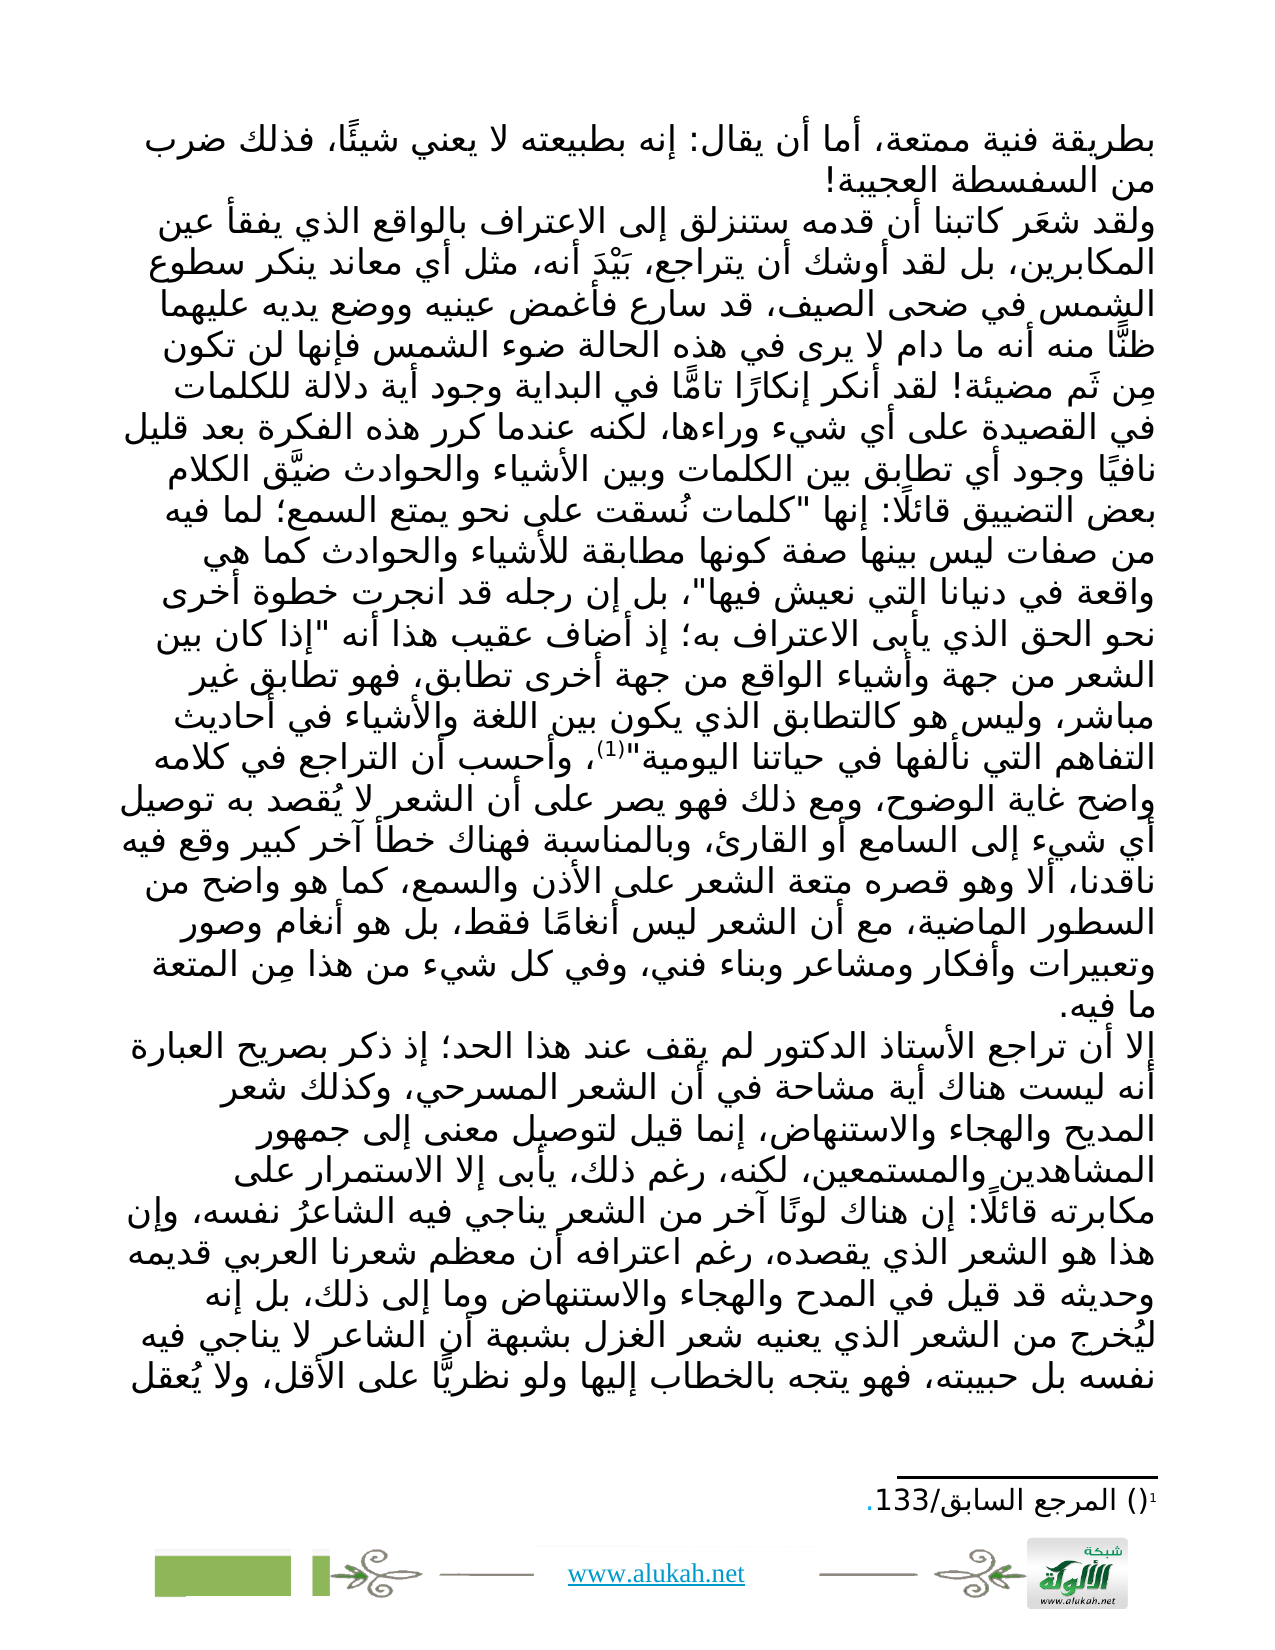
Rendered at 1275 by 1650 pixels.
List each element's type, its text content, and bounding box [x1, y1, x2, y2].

text ولقد شعَر كاتبنا أن قدمه ستنزلق إلى الاعتراف بالواقع الذي يفقأ عين المكابرين، بل لقد أوشك أن يتراجع، بَيْدَ أنه، مثل أي معاند ينكر سطوع الشمس في ضحى الصيف، قد سارع فأغمض عينيه ووضع يديه عليهما ظنًّا منه أنه ما دام لا يرى في هذه الحالة ضوء الشمس فإنها لن تكون مِن ثَم مضيئة! لقد أنكر إنكارًا تامًّا في البداية وجود أية دلالة للكلمات في القصيدة على أي شيء وراءها، لكنه عندما كرر هذه الفكرة بعد قليل نافيًا وجود أي تطابق بين الكلمات وبين الأشياء والحوادث ضيَّق الكلام بعض التضييق قائلًا: إنها "كلمات نُسقت على نحو يمتع السمع؛ لما فيه من صفات ليس بينها صفة كونها مطابقة للأشياء والحوادث كما هي واقعة في دنيانا التي نعيش فيها"، بل إن رجله قد انجرت خطوة أخرى نحو الحق الذي يأبى الاعتراف به؛ إذ أضاف عقيب هذا أنه "إذا كان بين الشعر من جهة وأشياء الواقع من جهة أخرى تطابق، فهو تطابق غير مباشر، وليس هو كالتطابق الذي يكون بين اللغة والأشياء في أحاديث التفاهم التي نألفها في حياتنا اليومية"()، وأحسب أن التراجع في كلامه واضح غاية الوضوح، ومع ذلك فهو يصر على أن الشعر لا يُقصد به توصيل أي شيء إلى السامع أو القارئ، وبالمناسبة فهناك خطأ آخر كبير وقع فيه ناقدنا، ألا وهو قصره متعة الشعر على الأذن والسمع، كما هو واضح من السطور الماضية، مع أن الشعر ليس أنغامًا فقط، بل هو أنغام وصور وتعبيرات وأفكار ومشاعر وبناء فني، وفي كل شيء من هذا مِن المتعة ما فيه. [118, 201, 1157, 1026]
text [118, 118, 1157, 201]
picture [153, 1534, 1129, 1616]
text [118, 1026, 1157, 1397]
